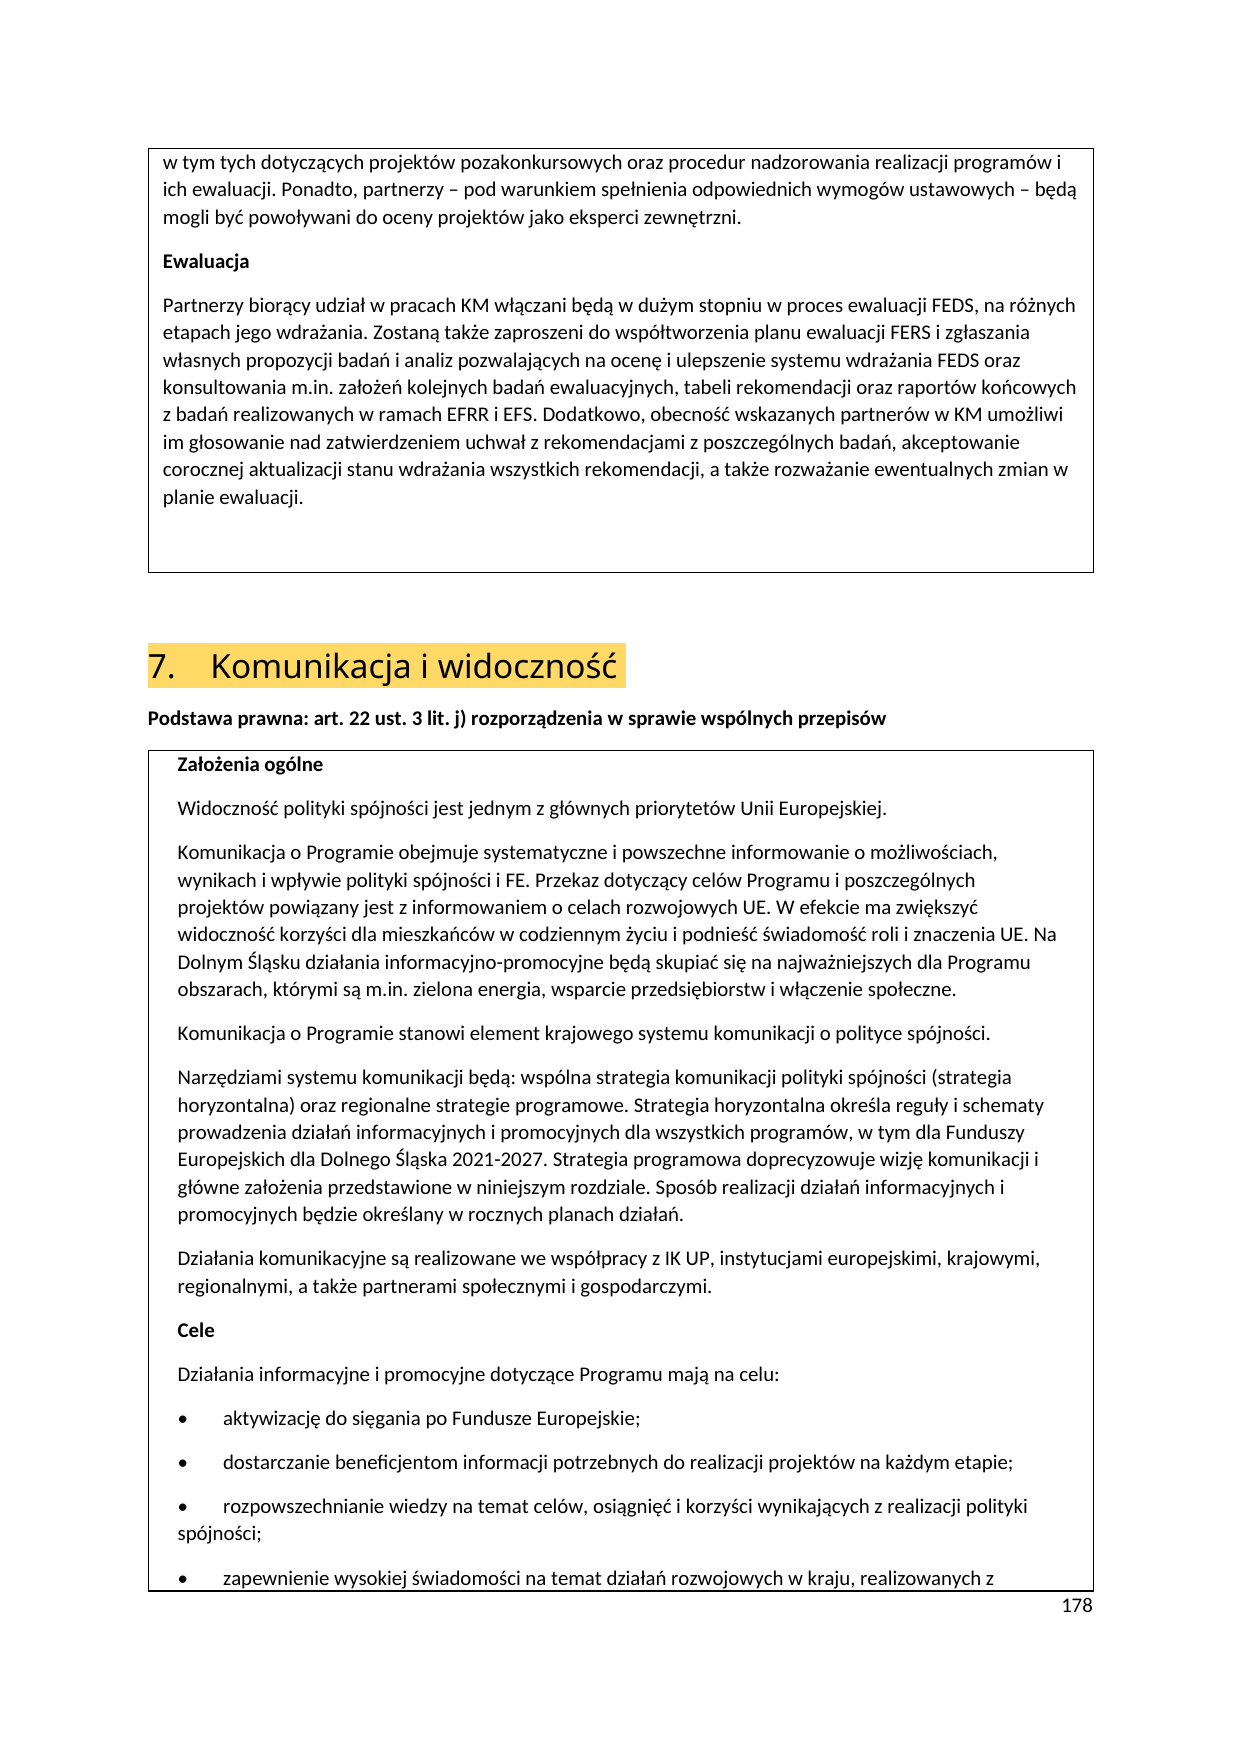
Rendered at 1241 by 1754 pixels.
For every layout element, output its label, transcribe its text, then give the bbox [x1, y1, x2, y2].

text Podstawa prawna: art. 22 ust. 3 lit. j) rozporządzenia w sprawie wspólnych przepisów [148, 706, 1093, 731]
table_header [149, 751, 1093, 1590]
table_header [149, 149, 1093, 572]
subtitle 7. Komunikacja i widoczność [148, 643, 626, 688]
